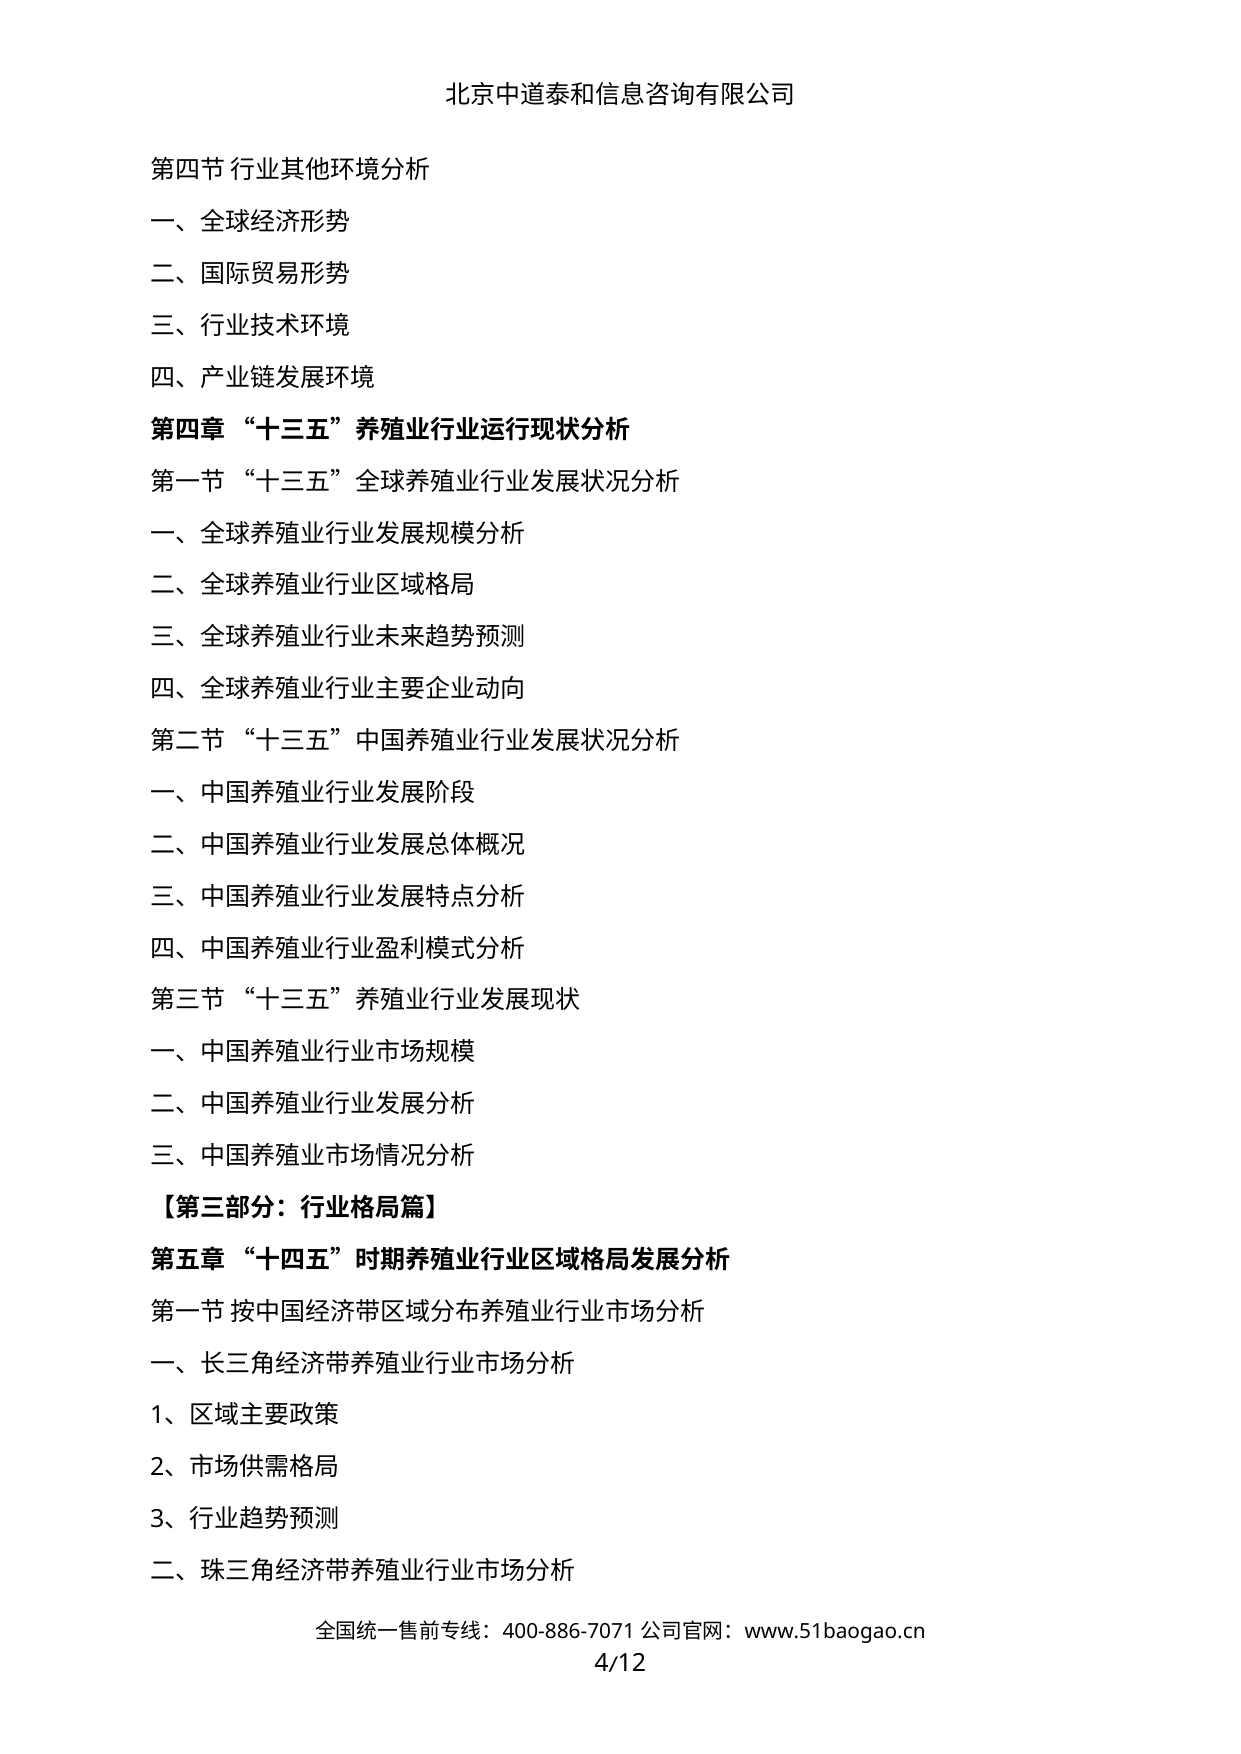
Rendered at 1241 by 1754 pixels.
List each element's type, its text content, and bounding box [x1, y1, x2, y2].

text 第四章 “十三五”养殖业行业运行现状分析 [150, 409, 1090, 446]
text 四、中国养殖业行业盈利模式分析 [150, 928, 1090, 964]
text 第二节 “十三五”中国养殖业行业发展状况分析 [150, 721, 1090, 757]
text 二、全球养殖业行业区域格局 [150, 565, 1090, 601]
text 三、中国养殖业行业发展特点分析 [150, 876, 1090, 912]
text 第四节 行业其他环境分析 [150, 150, 1090, 186]
text 3、行业趋势预测 [150, 1499, 1090, 1535]
text 2、市场供需格局 [150, 1447, 1090, 1483]
text 三、行业技术环境 [150, 306, 1090, 342]
text 二、珠三角经济带养殖业行业市场分析 [150, 1551, 1090, 1587]
text 四、产业链发展环境 [150, 357, 1090, 394]
text 三、中国养殖业市场情况分析 [150, 1136, 1090, 1172]
text 二、国际贸易形势 [150, 254, 1090, 290]
text 第五章 “十四五”时期养殖业行业区域格局发展分析 [150, 1239, 1090, 1276]
text 第一节 “十三五”全球养殖业行业发展状况分析 [150, 461, 1090, 497]
text 一、全球养殖业行业发展规模分析 [150, 513, 1090, 549]
text 第一节 按中国经济带区域分布养殖业行业市场分析 [150, 1291, 1090, 1327]
text 一、中国养殖业行业发展阶段 [150, 772, 1090, 809]
text 二、中国养殖业行业发展总体概况 [150, 824, 1090, 861]
text 二、中国养殖业行业发展分析 [150, 1084, 1090, 1120]
text 【第三部分：行业格局篇】 [150, 1187, 1090, 1224]
text 1、区域主要政策 [150, 1395, 1090, 1431]
text 一、长三角经济带养殖业行业市场分析 [150, 1343, 1090, 1379]
text 一、中国养殖业行业市场规模 [150, 1032, 1090, 1068]
text 一、全球经济形势 [150, 202, 1090, 238]
text 第三节 “十三五”养殖业行业发展现状 [150, 980, 1090, 1016]
text 三、全球养殖业行业未来趋势预测 [150, 617, 1090, 653]
text 四、全球养殖业行业主要企业动向 [150, 669, 1090, 705]
